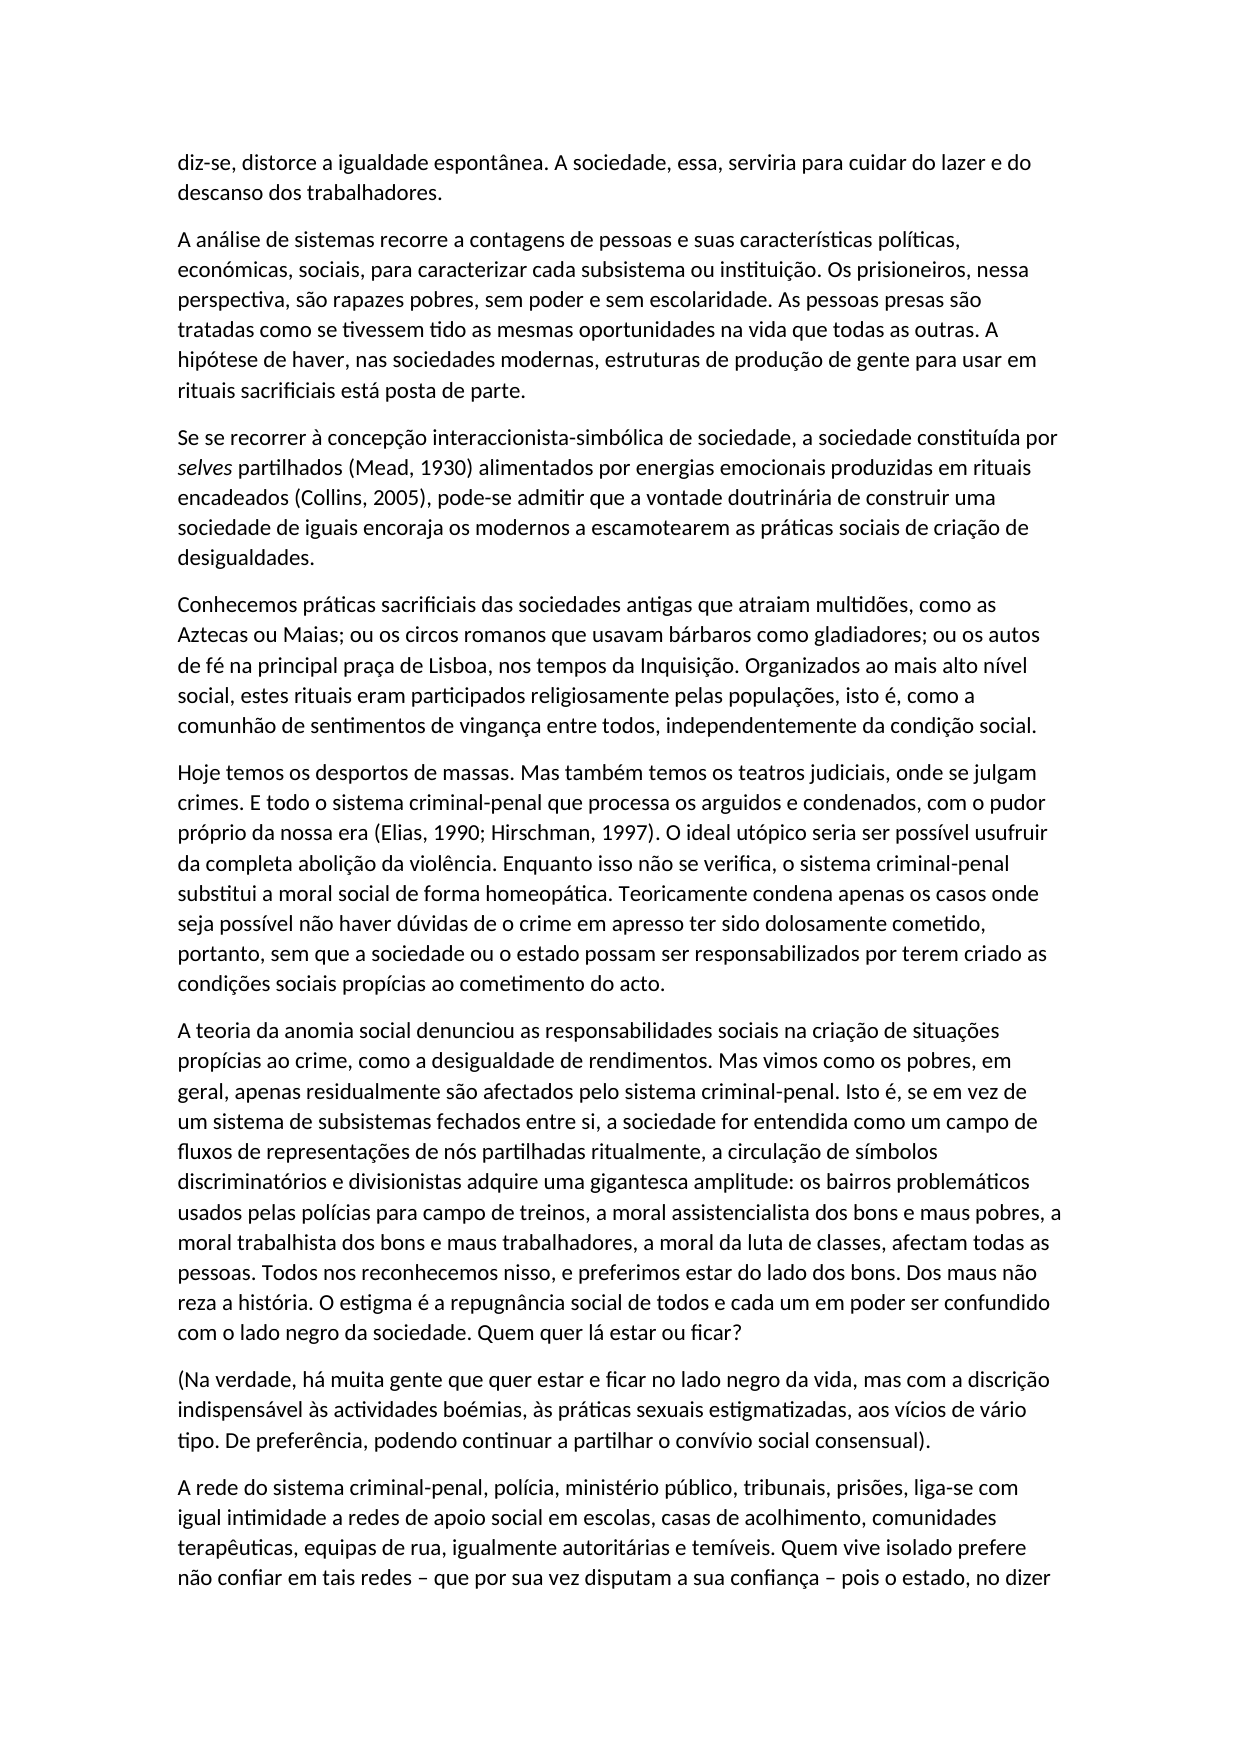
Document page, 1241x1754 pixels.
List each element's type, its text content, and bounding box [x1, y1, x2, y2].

text Se se recorrer à concepção interaccionista-simbólica de sociedade, a sociedade constituída por selves partilhados (Mead, 1930) alimentados por energias emocionais produzidas em rituais encadeados (Collins, 2005), pode-se admitir que a vontade doutrinária de construir uma sociedade de iguais encoraja os modernos a escamotearem as práticas sociais de criação de desigualdades. [177, 423, 1063, 571]
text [177, 148, 1063, 206]
text A análise de sistemas recorre a contagens de pessoas e suas características políticas, económicas, sociais, para caracterizar cada subsistema ou instituição. Os prisioneiros, nessa perspectiva, são rapazes pobres, sem poder e sem escolaridade. As pessoas presas são tratadas como se tivessem tido as mesmas oportunidades na vida que todas as outras. A hipótese de haver, nas sociedades modernas, estruturas de produção de gente para usar em rituais sacrificiais está posta de parte. [177, 225, 1063, 404]
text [177, 1473, 1063, 1591]
text A teoria da anomia social denunciou as responsabilidades sociais na criação de situações propícias ao crime, como a desigualdade de rendimentos. Mas vimos como os pobres, em geral, apenas residualmente são afectados pelo sistema criminal-penal. Isto é, se em vez de um sistema de subsistemas fechados entre si, a sociedade for entendida como um campo de fluxos de representações de nós partilhadas ritualmente, a circulação de símbolos discriminatórios e divisionistas adquire uma gigantesca amplitude: os bairros problemáticos usados pelas polícias para campo de treinos, a moral assistencialista dos bons e maus pobres, a moral trabalhista dos bons e maus trabalhadores, a moral da luta de classes, afectam todas as pessoas. Todos nos reconhecemos nisso, e preferimos estar do lado dos bons. Dos maus não reza a história. O estigma é a repugnância social de todos e cada um em poder ser confundido com o lado negro da sociedade. Quem quer lá estar ou ficar? [177, 1016, 1063, 1346]
text Hoje temos os desportos de massas. Mas também temos os teatros judiciais, onde se julgam crimes. E todo o sistema criminal-penal que processa os arguidos e condenados, com o pudor próprio da nossa era (Elias, 1990; Hirschman, 1997). O ideal utópico seria ser possível usufruir da completa abolição da violência. Enquanto isso não se verifica, o sistema criminal-penal substitui a moral social de forma homeopática. Teoricamente condena apenas os casos onde seja possível não haver dúvidas de o crime em apresso ter sido dolosamente cometido, portanto, sem que a sociedade ou o estado possam ser responsabilizados por terem criado as condições sociais propícias ao cometimento do acto. [177, 758, 1063, 997]
text (Na verdade, há muita gente que quer estar e ficar no lado negro da vida, mas com a discrição indispensável às actividades boémias, às práticas sexuais estigmatizadas, aos vícios de vário tipo. De preferência, podendo continuar a partilhar o convívio social consensual). [177, 1365, 1063, 1454]
text Conhecemos práticas sacrificiais das sociedades antigas que atraiam multidões, como as Aztecas ou Maias; ou os circos romanos que usavam bárbaros como gladiadores; ou os autos de fé na principal praça de Lisboa, nos tempos da Inquisição. Organizados ao mais alto nível social, estes rituais eram participados religiosamente pelas populações, isto é, como a comunhão de sentimentos de vingança entre todos, independentemente da condição social. [177, 590, 1063, 739]
